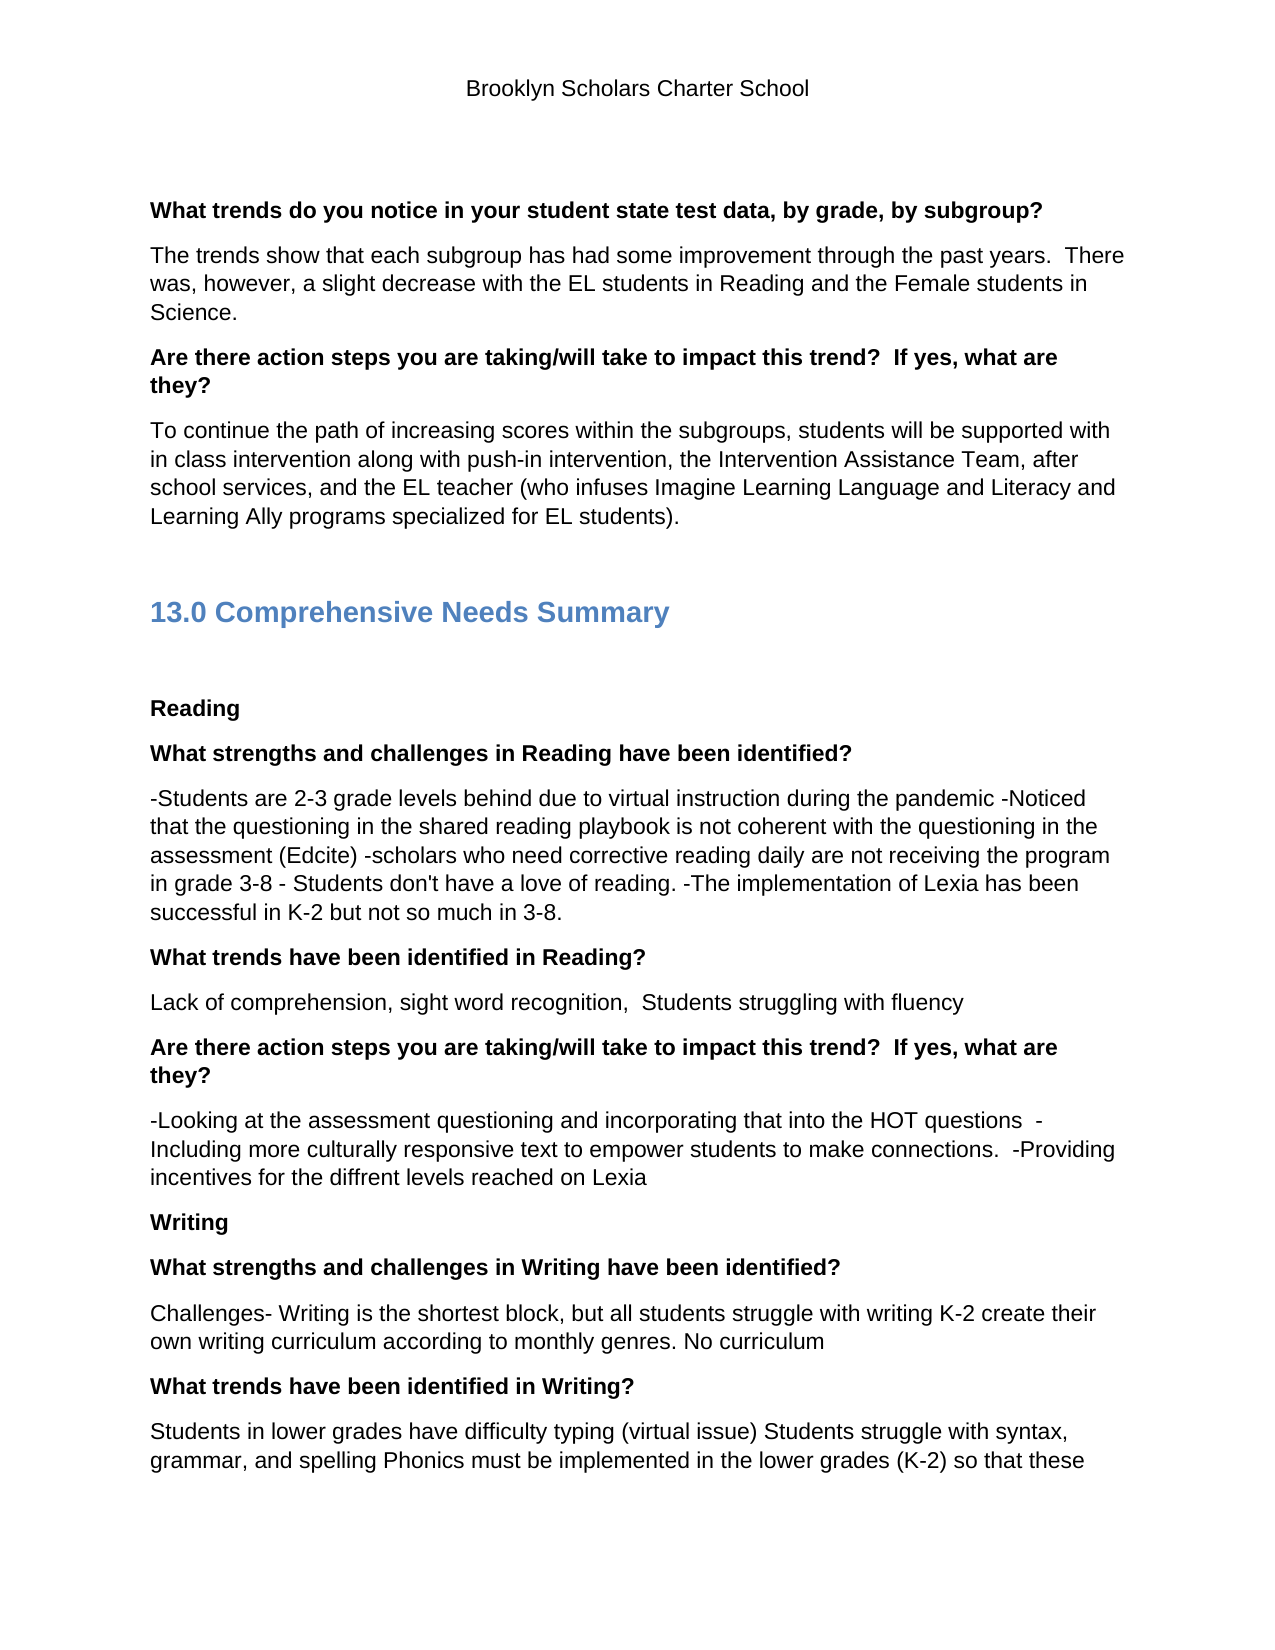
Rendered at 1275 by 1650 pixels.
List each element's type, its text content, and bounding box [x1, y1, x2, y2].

text What strengths and challenges in Reading have been identified? [150, 739, 1125, 766]
text Are there action steps you are taking/will take to impact this trend? If yes, what are they? [150, 1034, 1125, 1088]
text -Students are 2-3 grade levels behind due to virtual instruction during the pandemic -Noticed that the questioning in the shared reading playbook is not coherent with the questioning in the assessment (Edcite) -scholars who need corrective reading daily are not receiving the program in grade 3-8 - Students don't have a love of reading. -The implementation of Lexia has been successful in K-2 but not so much in 3-8. [150, 785, 1125, 925]
text What trends have been identified in Reading? [150, 943, 1125, 970]
text Writing [150, 1209, 1125, 1236]
title 13.0 Comprehensive Needs Summary [150, 595, 1125, 628]
text Are there action steps you are taking/will take to impact this trend? If yes, what are they? [150, 344, 1125, 399]
text What strengths and challenges in Writing have been identified? [150, 1254, 1125, 1281]
text To continue the path of increasing scores within the subgroups, students will be supported with in class intervention along with push-in intervention, the Intervention Assistance Team, after school services, and the EL teacher (who infuses Imagine Learning Language and Literacy and Learning Ally programs specialized for EL students). [150, 417, 1125, 529]
text Challenges- Writing is the shortest block, but all students struggle with writing K-2 create their own writing curriculum according to monthly genres. No curriculum [150, 1299, 1125, 1354]
text -Looking at the assessment questioning and incorporating that into the HOT questions -Including more culturally responsive text to empower students to make connections. -Providing incentives for the diffrent levels reached on Lexia [150, 1107, 1125, 1191]
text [150, 1418, 1125, 1473]
text Lack of comprehension, sight word recognition, Students struggling with fluency [150, 989, 1125, 1015]
text Reading [150, 694, 1125, 721]
text What trends do you notice in your student state test data, by grade, by subgroup? [150, 197, 1125, 223]
text What trends have been identified in Writing? [150, 1373, 1125, 1399]
text The trends show that each subgroup has had some improvement through the past years. There was, however, a slight decrease with the EL students in Reading and the Female students in Science. [150, 242, 1125, 325]
